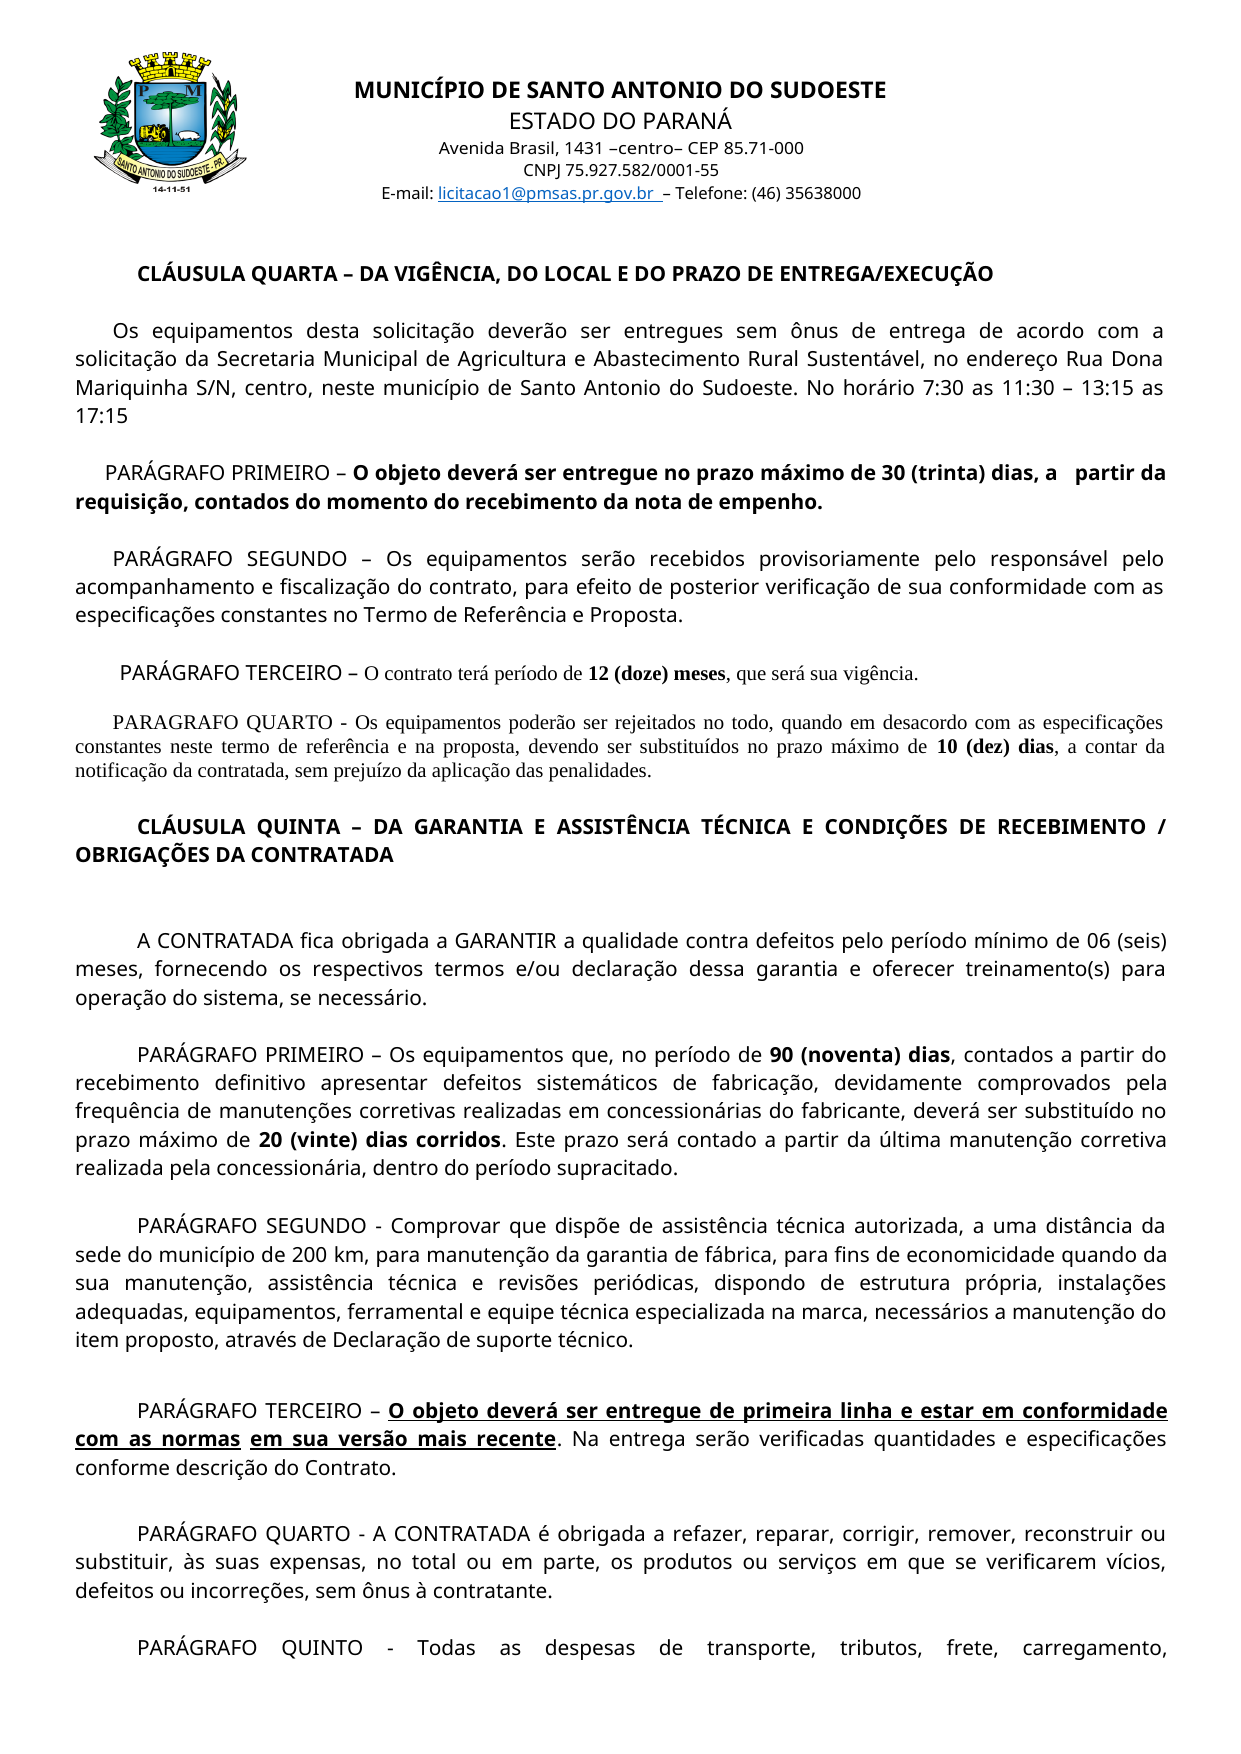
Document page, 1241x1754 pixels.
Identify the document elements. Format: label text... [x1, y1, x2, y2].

text A CONTRATADA fica obrigada a GARANTIR a qualidade contra defeitos pelo período mínimo de 06 (seis) meses, fornecendo os respectivos termos e/ou declaração dessa garantia e oferecer treinamento(s) para operação do sistema, se necessário. [75, 926, 1168, 1011]
text Os equipamentos desta solicitação deverão ser entregues sem ônus de entrega de acordo com a solicitação da Secretaria Municipal de Agricultura e Abastecimento Rural Sustentável, no endereço Rua Dona Mariquinha S/N, centro, neste município de Santo Antonio do Sudoeste. No horário 7:30 as 11:30 – 13:15 as 17:15 [75, 316, 1165, 430]
text CLÁUSULA QUINTA – DA GARANTIA E ASSISTÊNCIA TÉCNICA E CONDIÇÕES DE RECEBIMENTO / OBRIGAÇÕES DA CONTRATADA [75, 812, 1168, 869]
text PARÁGRAFO SEGUNDO - Comprovar que dispõe de assistência técnica autorizada, a uma distância da sede do município de 200 km, para manutenção da garantia de fábrica, para fins de economicidade quando da sua manutenção, assistência técnica e revisões periódicas, dispondo de estrutura própria, instalações adequadas, equipamentos, ferramental e equipe técnica especializada na marca, necessários a manutenção do item proposto, através de Declaração de suporte técnico. [75, 1211, 1168, 1354]
text PARÁGRAFO TERCEIRO – O objeto deverá ser entregue de primeira linha e estar em conformidade com as normas em sua versão mais recente. Na entrega serão verificadas quantidades e especificações conforme descrição do Contrato. [75, 1396, 1168, 1481]
text CLÁUSULA QUARTA – DA VIGÊNCIA, DO LOCAL E DO PRAZO DE ENTREGA/EXECUÇÃO [75, 259, 1168, 288]
text PARÁGRAFO TERCEIRO – O contrato terá período de 12 (doze) meses, que será sua vigência. [75, 658, 1168, 686]
text PARÁGRAFO SEGUNDO – Os equipamentos serão recebidos provisoriamente pelo responsável pelo acompanhamento e fiscalização do contrato, para efeito de posterior verificação de sua conformidade com as especificações constantes no Termo de Referência e Proposta. [75, 544, 1165, 629]
text PARÁGRAFO PRIMEIRO – Os equipamentos que, no período de 90 (noventa) dias, contados a partir do recebimento definitivo apresentar defeitos sistemáticos de fabricação, devidamente comprovados pela frequência de manutenções corretivas realizadas em concessionárias do fabricante, deverá ser substituído no prazo máximo de 20 (vinte) dias corridos. Este prazo será contado a partir da última manutenção corretiva realizada pela concessionária, dentro do período supracitado. [75, 1040, 1168, 1182]
text PARÁGRAFO PRIMEIRO – O objeto deverá ser entregue no prazo máximo de 30 (trinta) dias, a partir da requisição, contados do momento do recebimento da nota de empenho. [75, 458, 1168, 515]
text PARÁGRAFO QUARTO - A CONTRATADA é obrigada a refazer, reparar, corrigir, remover, reconstruir ou substituir, às suas expensas, no total ou em parte, os produtos ou serviços em que se verificarem vícios, defeitos ou incorreções, sem ônus à contratante. [75, 1519, 1168, 1604]
picture [93, 52, 247, 192]
text PARAGRAFO QUARTO - Os equipamentos poderão ser rejeitados no todo, quando em desacordo com as especificações constantes neste termo de referência e na proposta, devendo ser substituídos no prazo máximo de 10 (dez) dias, a contar da notificação da contratada, sem prejuízo da aplicação das penalidades. [75, 710, 1165, 782]
